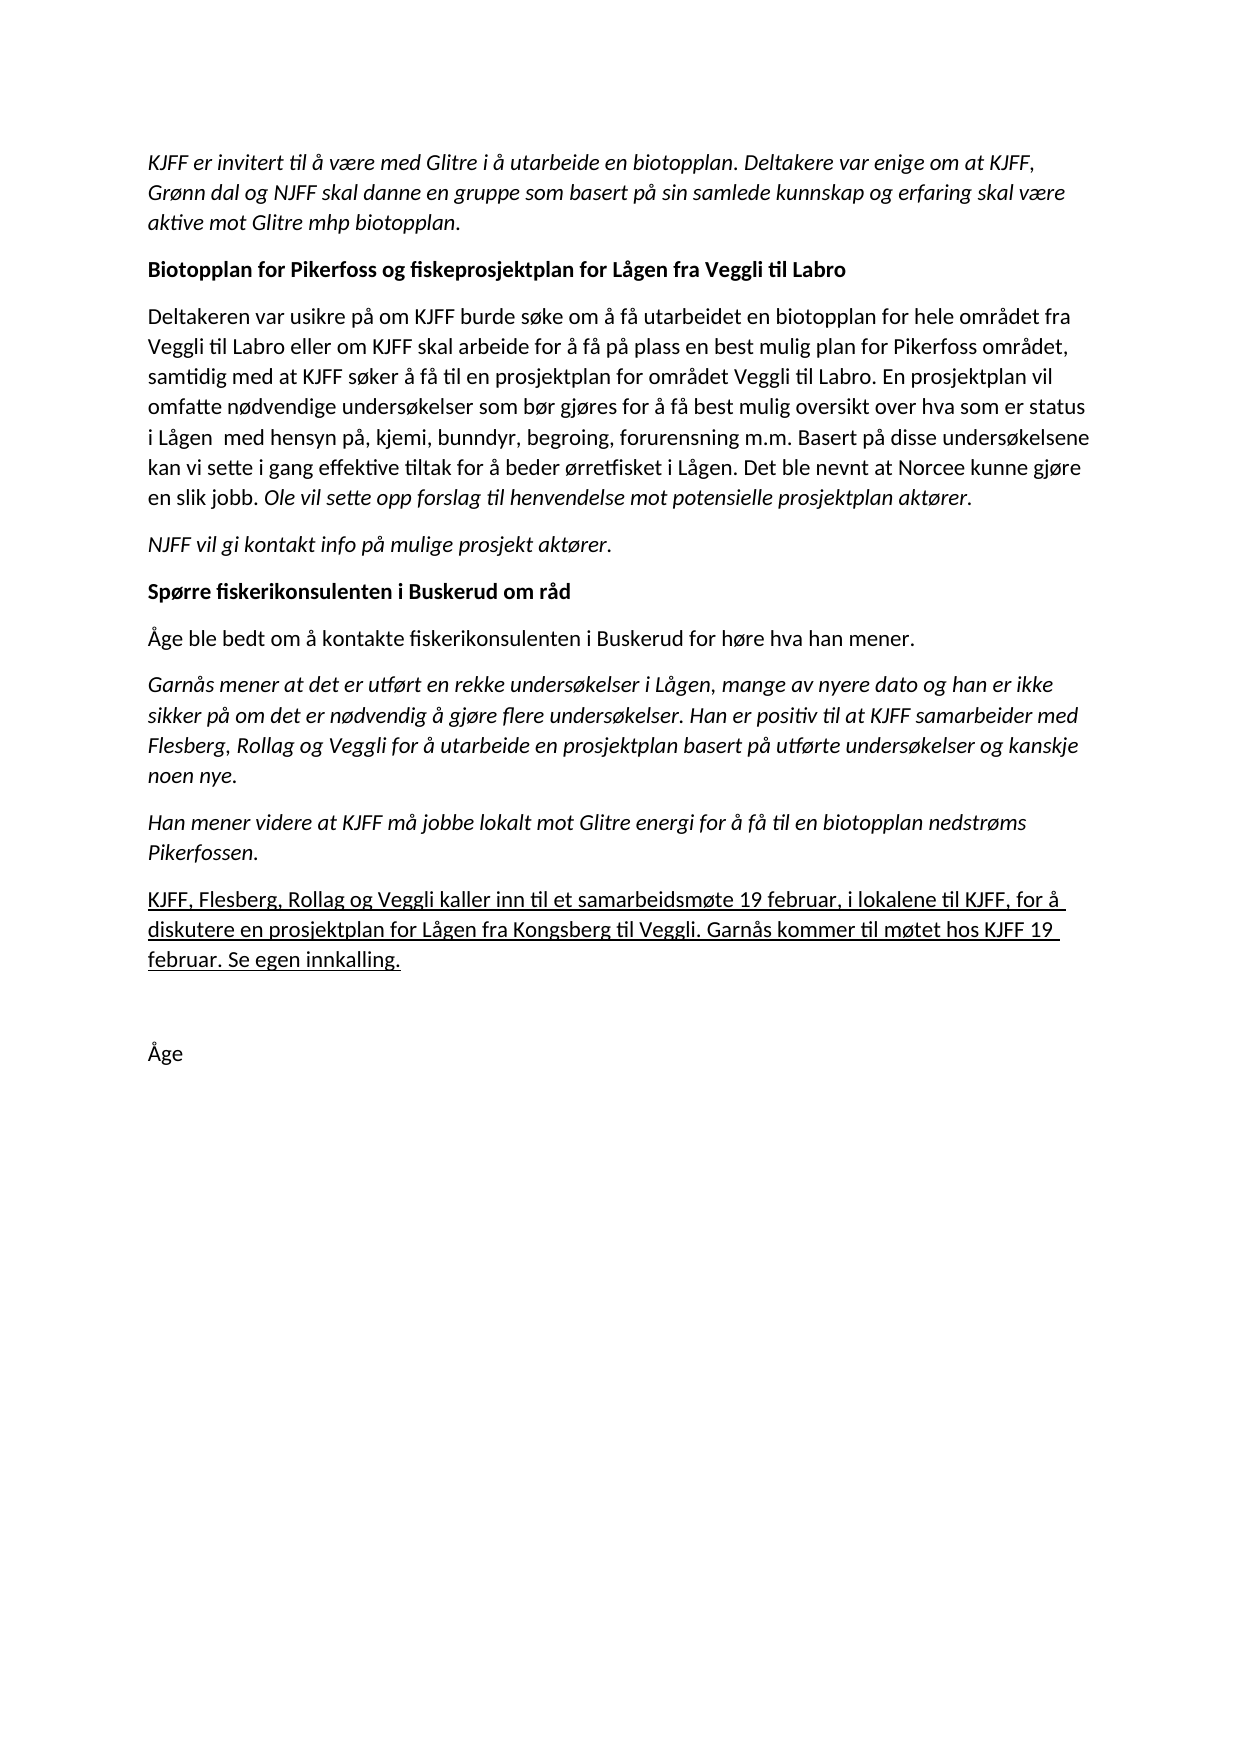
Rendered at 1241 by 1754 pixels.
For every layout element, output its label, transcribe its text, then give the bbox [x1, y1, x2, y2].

text Han mener videre at KJFF må jobbe lokalt mot Glitre energi for å få til en biotopplan nedstrøms Pikerfossen. [148, 808, 1093, 866]
text KJFF, Flesberg, Rollag og Veggli kaller inn til et samarbeidsmøte 19 februar, i lokalene til KJFF, for å diskutere en prosjektplan for Lågen fra Kongsberg til Veggli. Garnås kommer til møtet hos KJFF 19 februar. Se egen innkalling. [148, 885, 1093, 973]
text KJFF er invitert til å være med Glitre i å utarbeide en biotopplan. Deltakere var enige om at KJFF, Grønn dal og NJFF skal danne en gruppe som basert på sin samlede kunnskap og erfaring skal være aktive mot Glitre mhp biotopplan. [148, 148, 1093, 236]
text Åge [148, 1039, 1093, 1067]
text Åge ble bedt om å kontakte fiskerikonsulenten i Buskerud for høre hva han mener. [148, 624, 1093, 652]
text Deltakeren var usikre på om KJFF burde søke om å få utarbeidet en biotopplan for hele området fra Veggli til Labro eller om KJFF skal arbeide for å få på plass en best mulig plan for Pikerfoss området, samtidig med at KJFF søker å få til en prosjektplan for området Veggli til Labro. En prosjektplan vil omfatte nødvendige undersøkelser som bør gjøres for å få best mulig oversikt over hva som er status i Lågen med hensyn på, kjemi, bunndyr, begroing, forurensning m.m. Basert på disse undersøkelsene kan vi sette i gang effektive tiltak for å beder ørretfisket i Lågen. Det ble nevnt at Norcee kunne gjøre en slik jobb. Ole vil sette opp forslag til henvendelse mot potensielle prosjektplan aktører. [148, 302, 1093, 511]
text Garnås mener at det er utført en rekke undersøkelser i Lågen, mange av nyere dato og han er ikke sikker på om det er nødvendig å gjøre flere undersøkelser. Han er positiv til at KJFF samarbeider med Flesberg, Rollag og Veggli for å utarbeide en prosjektplan basert på utførte undersøkelser og kanskje noen nye. [148, 671, 1093, 789]
text Spørre fiskerikonsulenten i Buskerud om råd [148, 577, 1093, 605]
text NJFF vil gi kontakt info på mulige prosjekt aktører. [148, 530, 1093, 558]
text Biotopplan for Pikerfoss og fiskeprosjektplan for Lågen fra Veggli til Labro [148, 255, 1093, 283]
